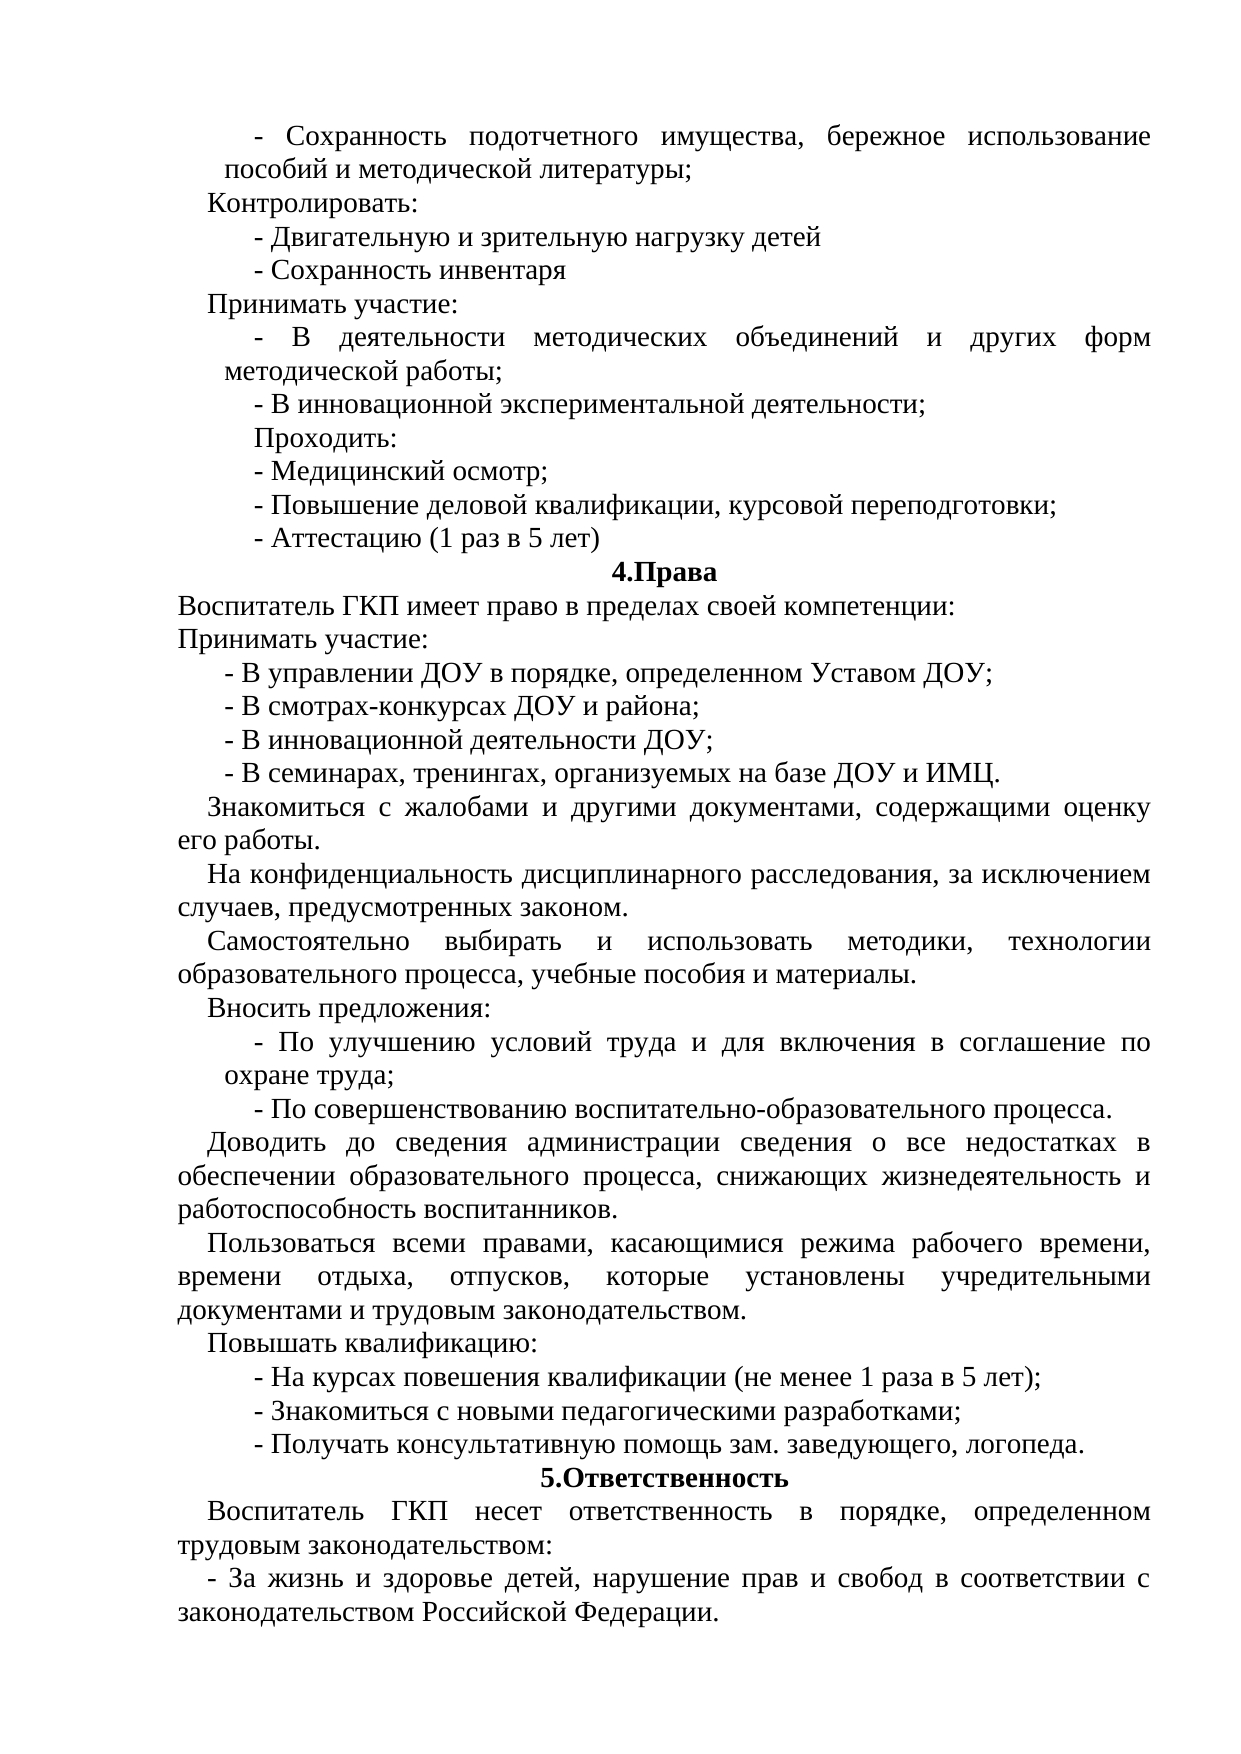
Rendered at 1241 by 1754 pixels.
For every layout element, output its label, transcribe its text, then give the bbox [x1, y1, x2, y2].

text 5.Ответственность [177, 1460, 1152, 1493]
text - В инновационной экспериментальной деятельности; [224, 386, 1152, 420]
text - По совершенствованию воспитательно-образовательного процесса. [224, 1091, 1152, 1124]
text Повышать квалификацию: [177, 1326, 1152, 1359]
text - В деятельности методических объединений и других форм методической работы; [224, 319, 1152, 386]
text - Сохранность подотчетного имущества, бережное использование пособий и методической литературы; [224, 118, 1152, 185]
text Принимать участие: [177, 621, 1152, 655]
text Пользоваться всеми правами, касающимися режима рабочего времени, времени отдыха, отпусков, которые установлены учредительными документами и трудовым законодательством. [177, 1225, 1152, 1326]
text Принимать участие: [177, 286, 1152, 319]
text - Знакомиться с новыми педагогическими разработками; [224, 1393, 1152, 1426]
text - В семинарах, тренингах, организуемых на базе ДОУ и ИМЦ. [224, 755, 1152, 789]
text - Получать консультативную помощь зам. заведующего, логопеда. [224, 1426, 1152, 1460]
text 4.Права [177, 554, 1152, 588]
text Вносить предложения: [177, 990, 1152, 1024]
text Знакомиться с жалобами и другими документами, содержащими оценку его работы. [177, 789, 1152, 856]
text - В инновационной деятельности ДОУ; [224, 722, 1152, 755]
text - На курсах повешения квалификации (не менее 1 раза в 5 лет); [224, 1359, 1152, 1393]
text Контролировать: [177, 185, 1152, 219]
text На конфиденциальность дисциплинарного расследования, за исключением случаев, предусмотренных законом. [177, 856, 1152, 923]
text - Медицинский осмотр; [224, 453, 1152, 487]
text - В управлении ДОУ в порядке, определенном Уставом ДОУ; [224, 655, 1152, 688]
text - Сохранность инвентаря [224, 252, 1152, 286]
text Проходить: [224, 420, 1152, 453]
text - Повышение деловой квалификации, курсовой переподготовки; [224, 487, 1152, 521]
text - В смотрах-конкурсах ДОУ и района; [224, 688, 1152, 722]
text Воспитатель ГКП имеет право в пределах своей компетенции: [177, 588, 1152, 621]
text Воспитатель ГКП несет ответственность в порядке, определенном трудовым законодательством: [177, 1493, 1152, 1560]
text Доводить до сведения администрации сведения о все недостатках в обеспечении образовательного процесса, снижающих жизнедеятельность и работоспособность воспитанников. [177, 1124, 1152, 1225]
text Самостоятельно выбирать и использовать методики, технологии образовательного процесса, учебные пособия и материалы. [177, 923, 1152, 990]
text - Аттестацию (1 раз в 5 лет) [224, 521, 1152, 554]
text - По улучшению условий труда и для включения в соглашение по охране труда; [224, 1024, 1152, 1091]
text - За жизнь и здоровье детей, нарушение прав и свобод в соответствии с законодательством Российской Федерации. [177, 1560, 1152, 1627]
text - Двигательную и зрительную нагрузку детей [224, 219, 1152, 252]
